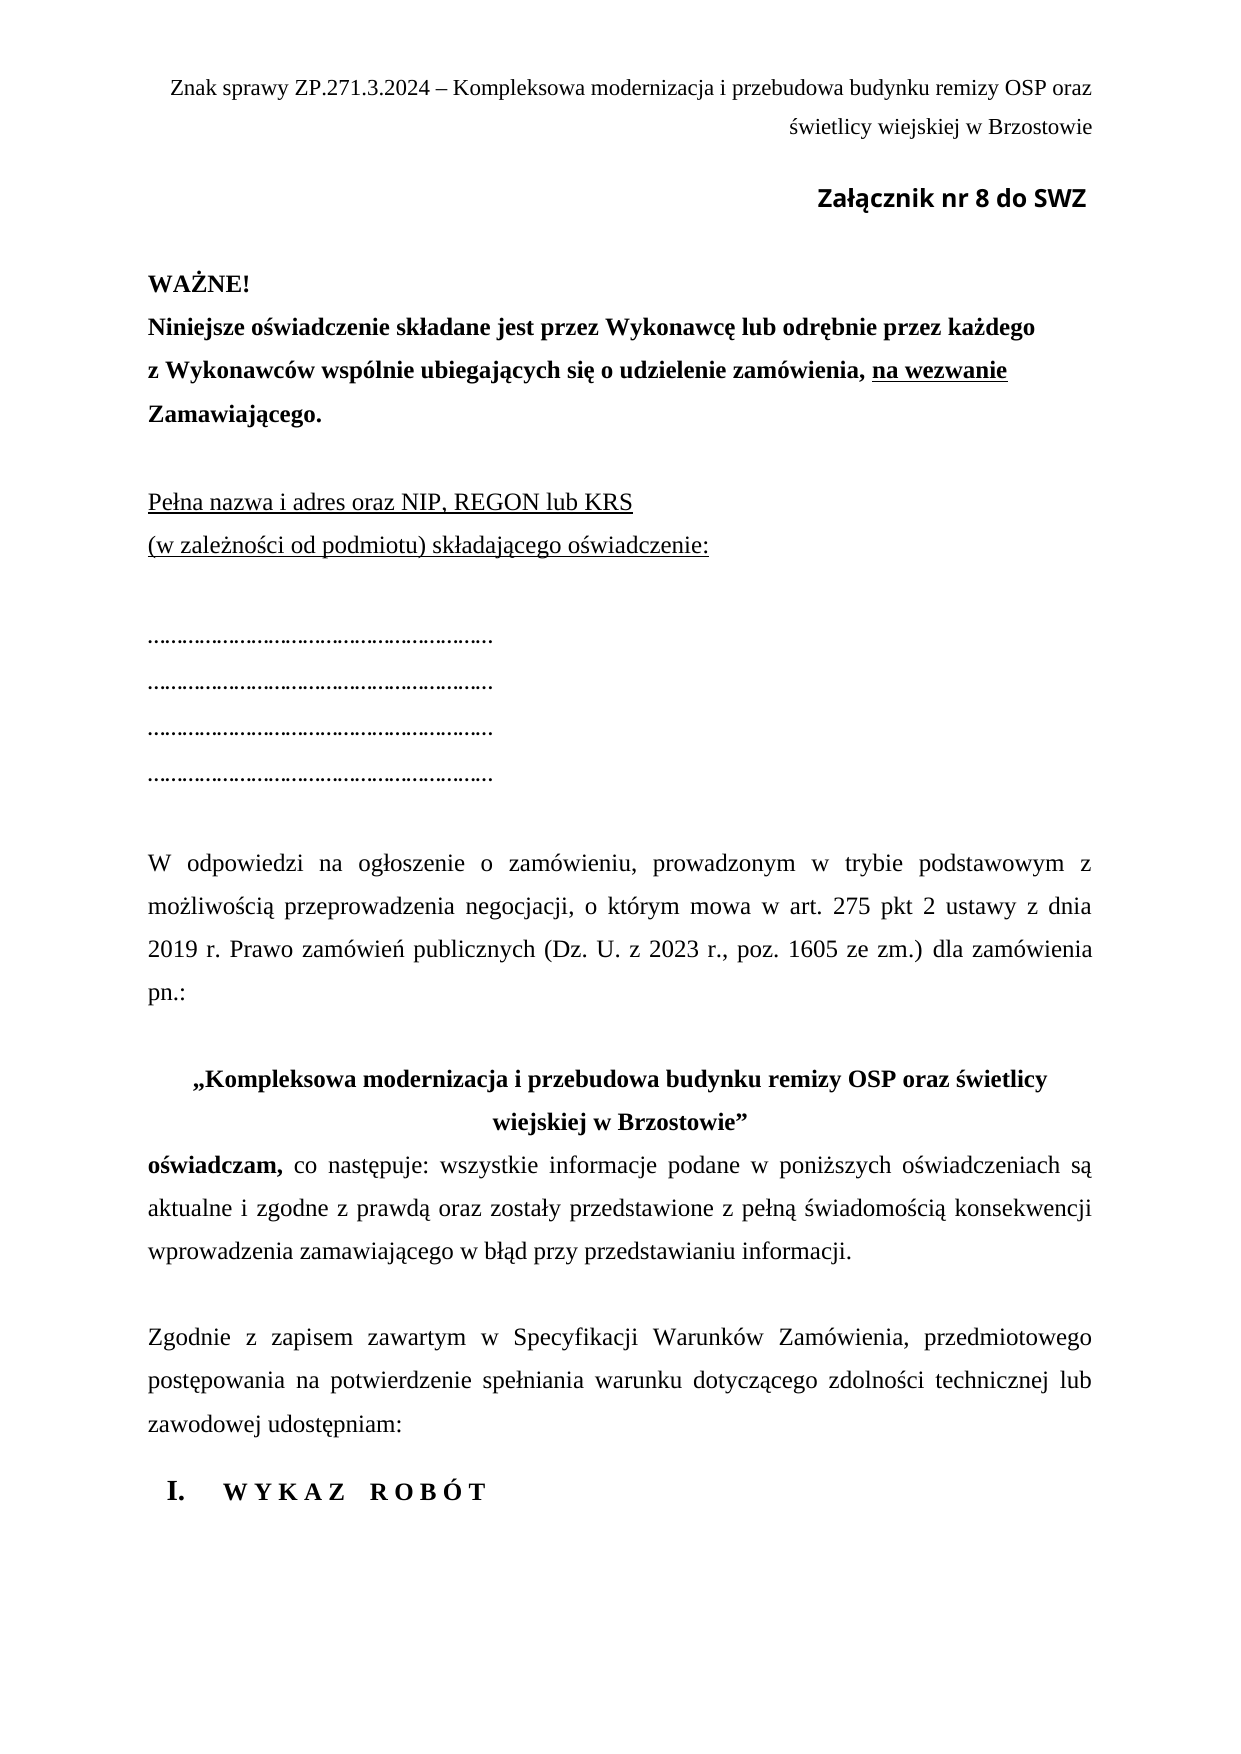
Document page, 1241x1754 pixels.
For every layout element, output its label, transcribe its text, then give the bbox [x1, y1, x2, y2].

text …………………………………………………… [148, 619, 1093, 650]
text W odpowiedzi na ogłoszenie o zamówieniu, prowadzonym w trybie podstawowym z możliwością przeprowadzenia negocjacji, o którym mowa w art. 275 pkt 2 ustawy z dnia 2019 r. Prawo zamówień publicznych (Dz. U. z 2023 r., poz. 1605 ze zm.) dla zamówienia pn.: [148, 848, 1093, 1006]
text (w zależności od podmiotu) składającego oświadczenie: [148, 531, 1093, 559]
text Pełna nazwa i adres oraz NIP, REGON lub KRS [148, 487, 1093, 516]
text …………………………………………………… [148, 711, 1093, 741]
text WAŻNE! [148, 269, 1093, 298]
subtitle Załącznik nr 8 do SWZ [811, 181, 1093, 215]
text „Kompleksowa modernizacja i przebudowa budynku remizy OSP oraz świetlicy wiejskiej w Brzostowie” [148, 1064, 1093, 1136]
text Zgodnie z zapisem zawartym w Specyfikacji Warunków Zamówienia, przedmiotowego postępowania na potwierdzenie spełniania warunku dotyczącego zdolności technicznej lub zawodowej udostępniam: [148, 1322, 1093, 1437]
text Niniejsze oświadczenie składane jest przez Wykonawcę lub odrębnie przez każdego z Wykonawców wspólnie ubiegających się o udzielenie zamówienia, na wezwanie Zamawiającego. [148, 312, 1093, 427]
list W Y K A Z R O B Ó T [185, 1473, 1093, 1506]
text oświadczam, co następuje: wszystkie informacje podane w poniższych oświadczeniach są aktualne i zgodne z prawdą oraz zostały przedstawione z pełną świadomością konsekwencji wprowadzenia zamawiającego w błąd przy przedstawianiu informacji. [148, 1150, 1093, 1265]
text …………………………………………………… [148, 665, 1093, 696]
text …………………………………………………… [148, 757, 1093, 787]
